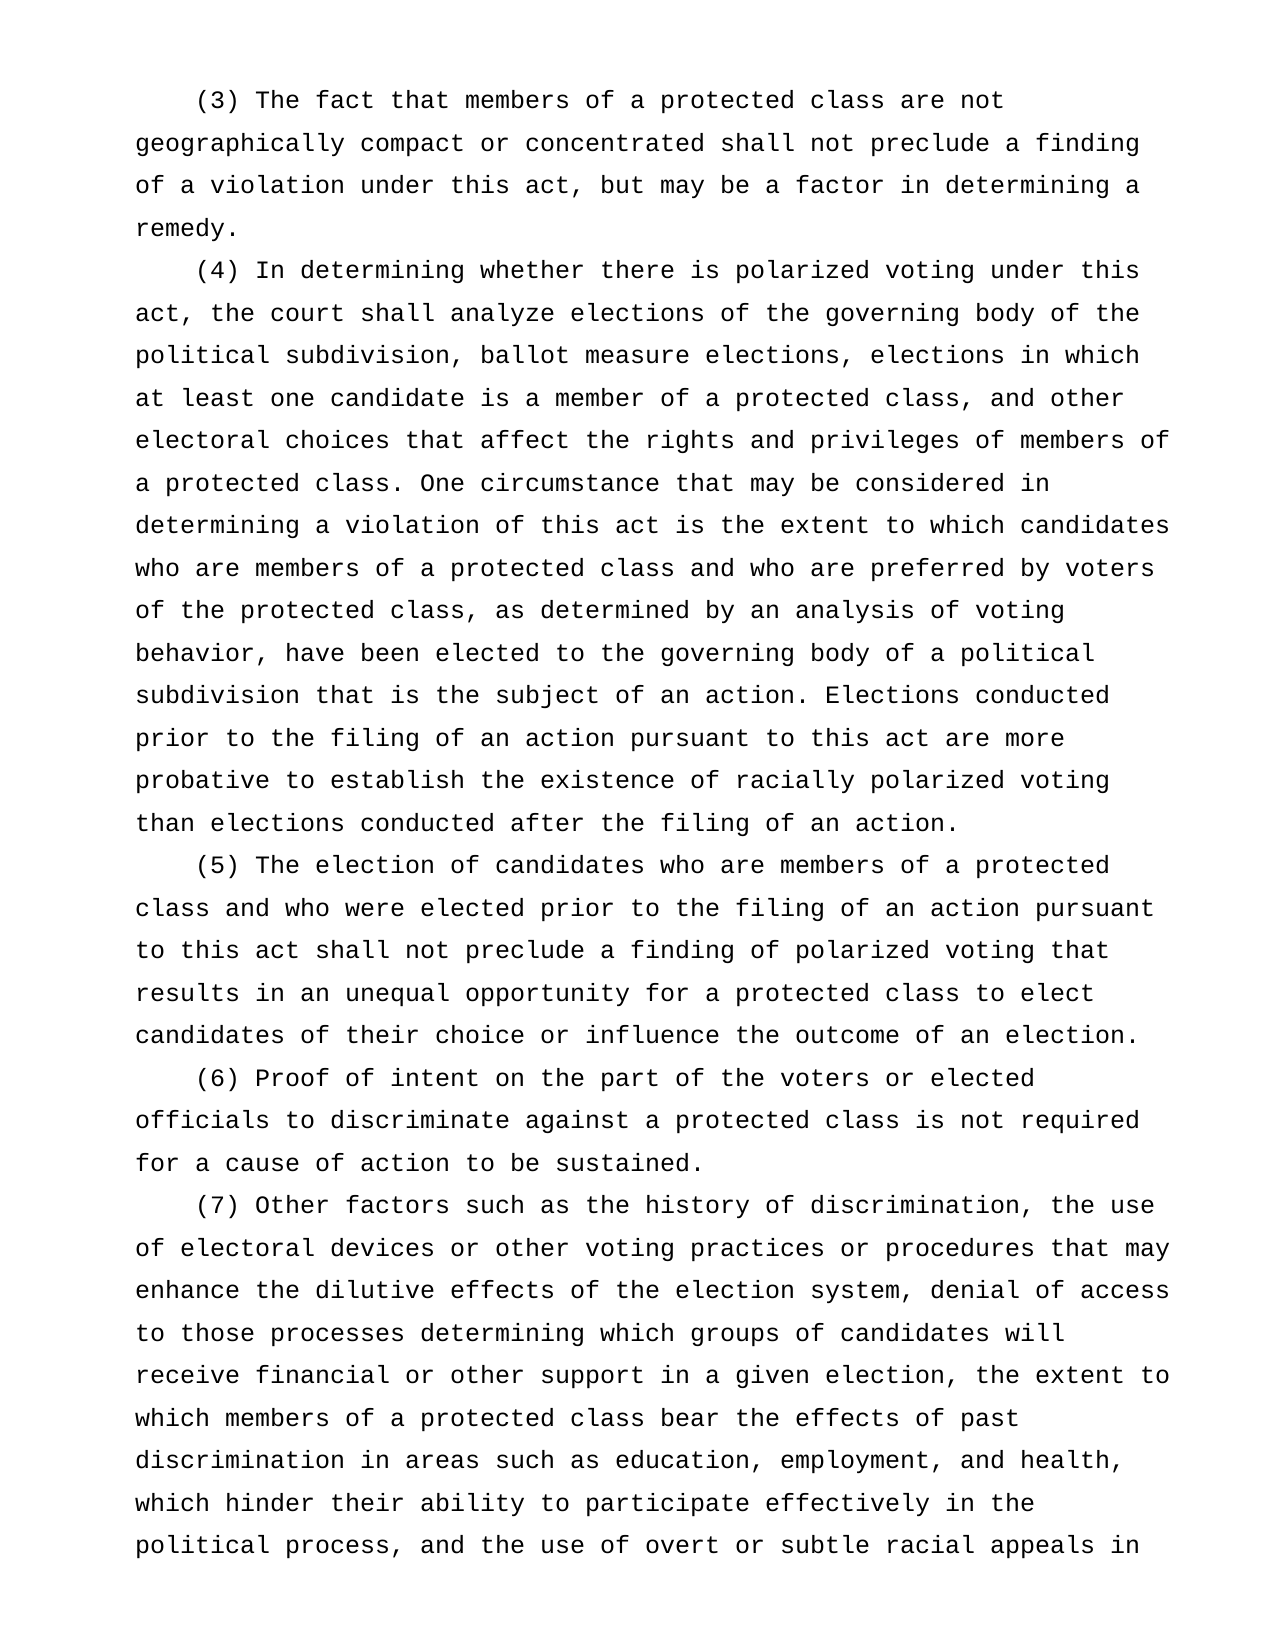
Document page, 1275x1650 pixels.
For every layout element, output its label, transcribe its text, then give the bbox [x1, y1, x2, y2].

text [135, 1180, 1170, 1562]
text (5) The election of candidates who are members of a protected class and who were elected prior to the filing of an action pursuant to this act shall not preclude a finding of polarized voting that results in an unequal opportunity for a protected class to elect candidates of their choice or influence the outcome of an election. [135, 840, 1170, 1052]
text (6) Proof of intent on the part of the voters or elected officials to discriminate against a protected class is not required for a cause of action to be sustained. [135, 1052, 1170, 1180]
text (3) The fact that members of a protected class are not geographically compact or concentrated shall not preclude a finding of a violation under this act, but may be a factor in determining a remedy. [135, 75, 1170, 245]
text (4) In determining whether there is polarized voting under this act, the court shall analyze elections of the governing body of the political subdivision, ballot measure elections, elections in which at least one candidate is a member of a protected class, and other electoral choices that affect the rights and privileges of members of a protected class. One circumstance that may be considered in determining a violation of this act is the extent to which candidates who are members of a protected class and who are preferred by voters of the protected class, as determined by an analysis of voting behavior, have been elected to the governing body of a political subdivision that is the subject of an action. Elections conducted prior to the filing of an action pursuant to this act are more probative to establish the existence of racially polarized voting than elections conducted after the filing of an action. [135, 245, 1170, 840]
